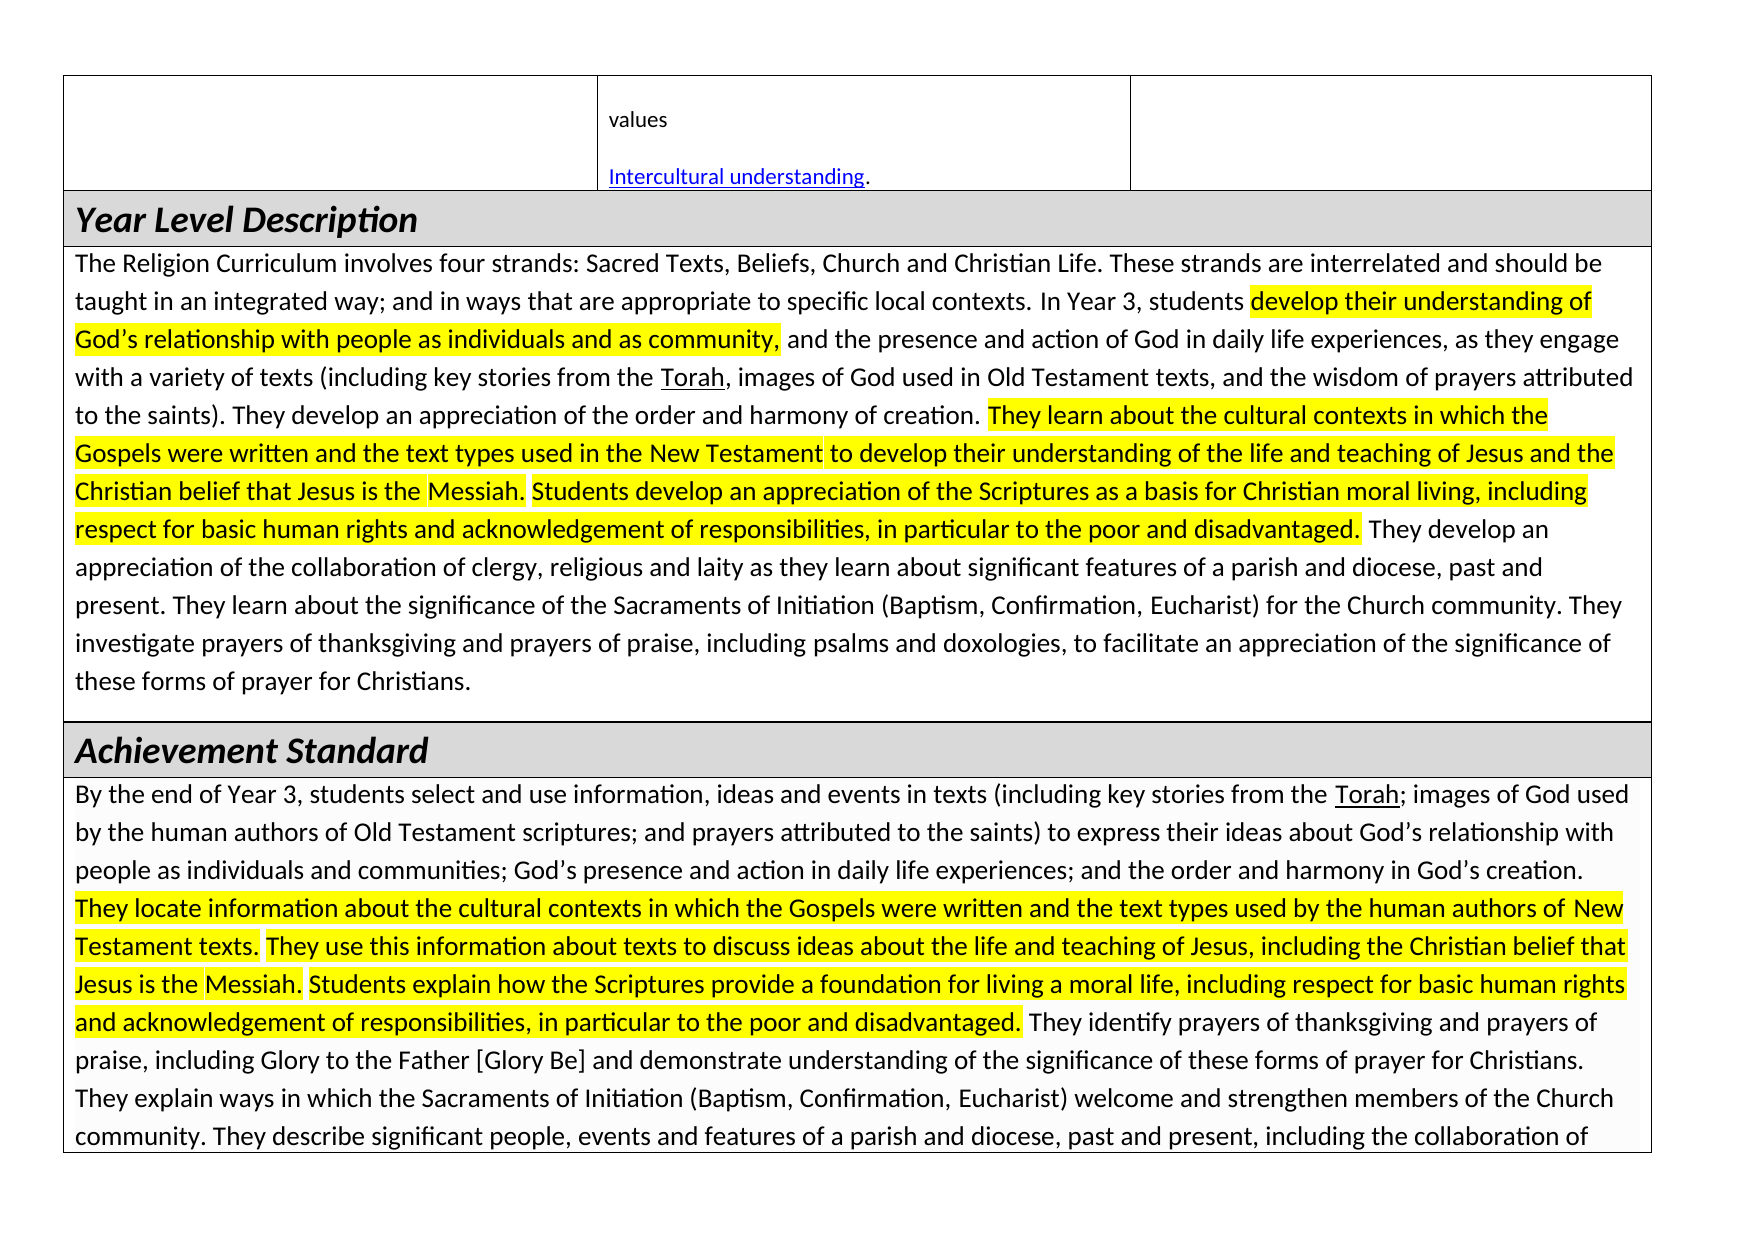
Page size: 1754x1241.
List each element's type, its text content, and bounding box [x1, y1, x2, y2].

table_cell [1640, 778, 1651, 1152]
table_cell Year Level Description [64, 191, 1651, 246]
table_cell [1131, 76, 1651, 190]
table_cell The Religion Curriculum involves four strands: Sacred Texts, Beliefs, Church and Christian Life. These strands are interrelated and should be taught in an integrated way; and in ways that are appropriate to specific local contexts. In Year 3, students develop their understanding of God’s relationship with people as individuals and as community, and the presence and action of God in daily life experiences, as they engage with a variety of texts (including key stories from the Torah, images of God used in Old Testament texts, and the wisdom of prayers attributed to the saints). They develop an appreciation of the order and harmony of creation. They learn about the cultural contexts in which the Gospels were written and the text types used in the New Testament to develop their understanding of the life and teaching of Jesus and the Christian belief that Jesus is the Messiah. Students develop an appreciation of the Scriptures as a basis for Christian moral living, including respect for basic human rights and acknowledgement of responsibilities, in particular to the poor and disadvantaged. They develop an appreciation of the collaboration of clergy, religious and laity as they learn about significant features of a parish and diocese, past and present. They learn about the significance of the Sacraments of Initiation (Baptism, Confirmation, Eucharist) for the Church community. They investigate prayers of thanksgiving and prayers of praise, including psalms and doxologies, to facilitate an appreciation of the significance of these forms of prayer for Christians. [64, 247, 1651, 721]
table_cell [64, 76, 597, 190]
table_cell Achievement Standard [64, 723, 1651, 777]
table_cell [598, 76, 1130, 190]
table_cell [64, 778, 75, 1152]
